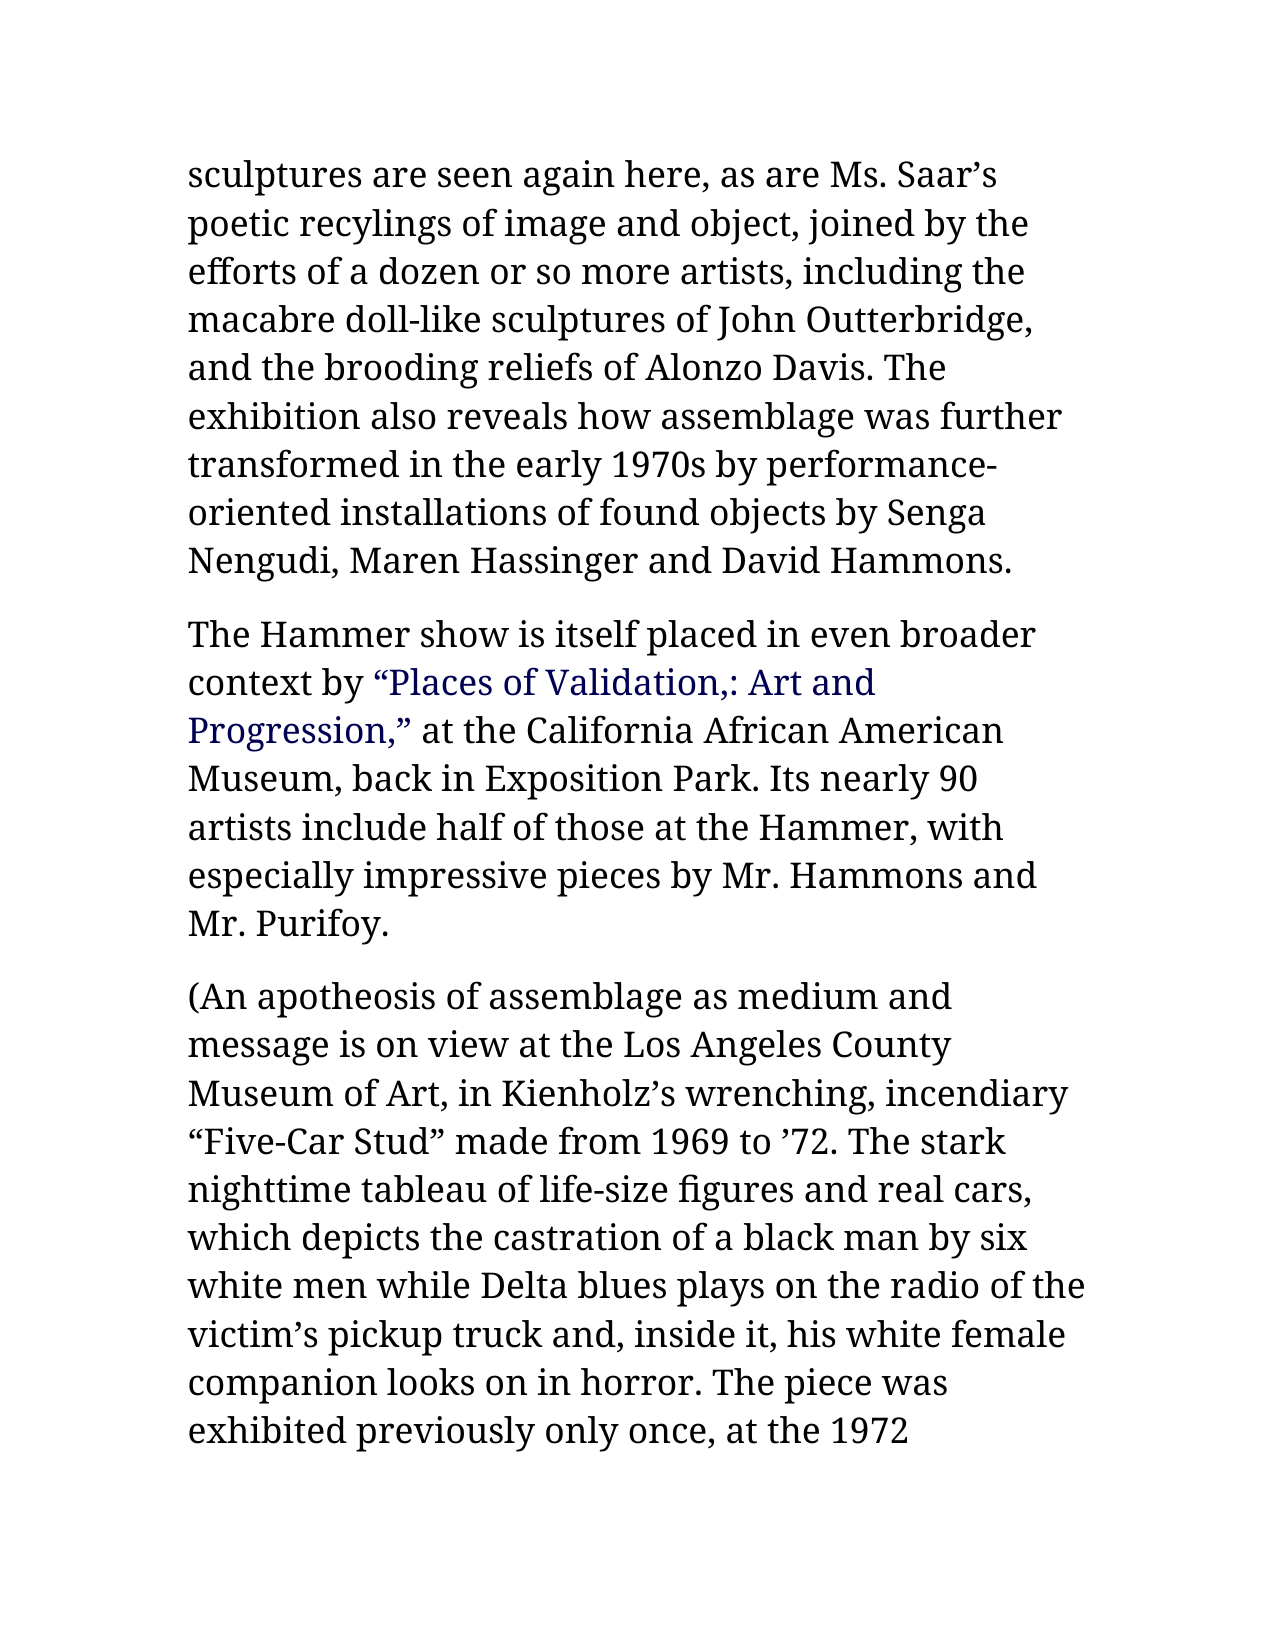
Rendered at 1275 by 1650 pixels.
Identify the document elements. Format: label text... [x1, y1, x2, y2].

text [187, 150, 1087, 584]
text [187, 972, 1087, 1454]
text The Hammer show is itself placed in even broader context by “Places of Validation,: Art and Progression,” at the California African American Museum, back in Exposition Park. Its nearly 90 artists include half of those at the Hammer, with especially impressive pieces by Mr. Hammons and Mr. Purifoy. [187, 609, 1087, 947]
